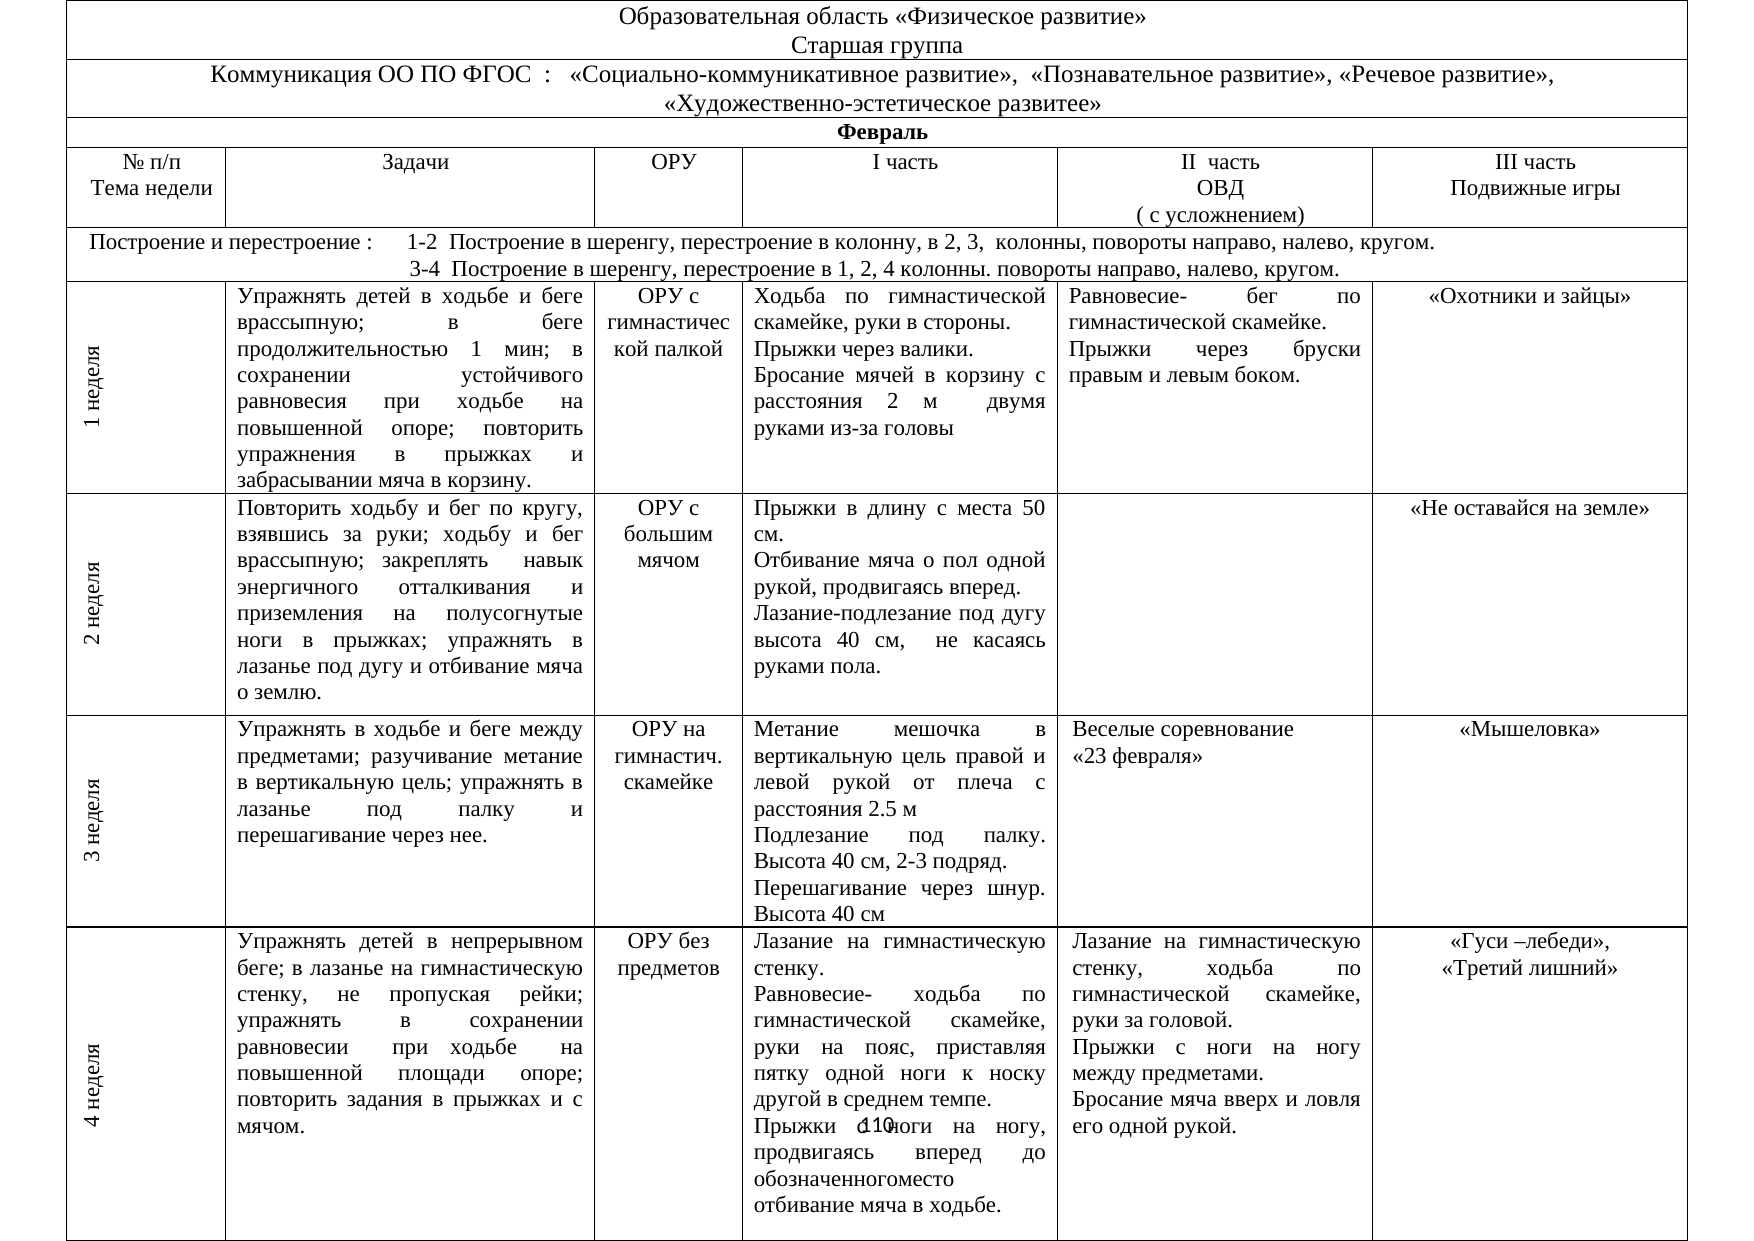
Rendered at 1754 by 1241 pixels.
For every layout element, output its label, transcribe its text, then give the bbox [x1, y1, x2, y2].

table_cell «Гуси –лебеди», «Третий лишний» [1373, 928, 1687, 1240]
table_cell «Мышеловка» [1373, 716, 1687, 926]
table_cell Построение и перестроение : 1-2 Построение в шеренгу, перестроение в колонну, в 2, 3, колонны, повороты направо, налево, кругом. 3-4 Построение в шеренгу, перестроение в 1, 2, 4 колонны. повороты направо, налево, кругом. [67, 228, 1687, 281]
table_cell ОРУ с гимнастической палкой [595, 282, 742, 493]
table_cell Упражнять в ходьбе и беге между предметами; разучивание метание в вертикальную цель; упражнять в лазанье под палку и перешагивание через нее. [226, 716, 594, 926]
table_cell 4 неделя [67, 928, 225, 1240]
table_cell Повторить ходьбу и бег по кругу, взявшись за руки; ходьбу и бег врассыпную; закреплять навык энергичного отталкивания и приземления на полусогнутые ноги в прыжках; упражнять в лазанье под дугу и отбивание мяча о землю. [226, 494, 594, 714]
table_cell «Не оставайся на земле» [1373, 494, 1687, 714]
table_cell Ходьба по гимнастической скамейке, руки в стороны. Прыжки через валики. Бросание мячей в корзину с расстояния 2 м двумя руками из-за головы [743, 282, 1057, 493]
table_cell II часть ОВД ( с усложнением) [1058, 148, 1372, 227]
table_cell ОРУ на гимнастич. скамейке [595, 716, 742, 926]
table_cell Коммуникация ОО ПО ФГОС : «Социально-коммуникативное развитие», «Познавательное развитие», «Речевое развитие», «Художественно-эстетическое развитее» [67, 60, 1687, 117]
table_cell Метание мешочка в вертикальную цель правой и левой рукой от плеча с расстояния 2.5 м Подлезание под палку. Высота 40 см, 2-3 подряд. Перешагивание через шнур. Высота 40 см [743, 716, 1057, 926]
table_cell 1 неделя [67, 282, 225, 493]
table_cell III часть Подвижные игры [1373, 148, 1687, 227]
table_cell [1058, 494, 1372, 714]
table_cell Упражнять детей в ходьбе и беге врассыпную; в беге продолжительностью 1 мин; в сохранении устойчивого равновесия при ходьбе на повышенной опоре; повторить упражнения в прыжках и забрасывании мяча в корзину. [226, 282, 594, 493]
table_cell ОРУ с большим мячом [595, 494, 742, 714]
table_cell ОРУ без предметов [595, 928, 742, 1240]
table_cell I часть [743, 148, 1057, 227]
table_cell Лазание на гимнастическую стенку, ходьба по гимнастической скамейке, руки за головой. Прыжки с ноги на ногу между предметами. Бросание мяча вверх и ловля его одной рукой. [1058, 928, 1372, 1240]
table_cell Веселые соревнование «23 февраля» [1058, 716, 1372, 926]
table_cell ОРУ [595, 148, 742, 227]
table_cell Задачи [226, 148, 594, 227]
table_cell Прыжки в длину с места 50 см. Отбивание мяча о пол одной рукой, продвигаясь вперед. Лазание-подлезание под дугу высота 40 см, не касаясь руками пола. [743, 494, 1057, 714]
table_cell Февраль [67, 118, 1687, 147]
table_header Образовательная область «Физическое развитие» Старшая группа [67, 1, 1687, 58]
table_cell Упражнять детей в непрерывном беге; в лазанье на гимнастическую стенку, не пропуская рейки; упражнять в сохранении равновесии при ходьбе на повышенной площади опоре; повторить задания в прыжках и с мячом. [226, 928, 594, 1240]
table_cell № п/п Тема недели [67, 148, 225, 227]
table_cell 2 неделя [67, 494, 225, 714]
table_cell 3 неделя [67, 716, 225, 926]
table_cell Лазание на гимнастическую стенку. Равновесие- ходьба по гимнастической скамейке, руки на пояс, приставляя пятку одной ноги к носку другой в среднем темпе. Прыжки с ноги на ногу, продвигаясь вперед до обозначенногоместо отбивание мяча в ходьбе. [743, 928, 1057, 1240]
table_cell «Охотники и зайцы» [1373, 282, 1687, 493]
table_cell Равновесие- бег по гимнастической скамейке. Прыжки через бруски правым и левым боком. [1058, 282, 1372, 493]
